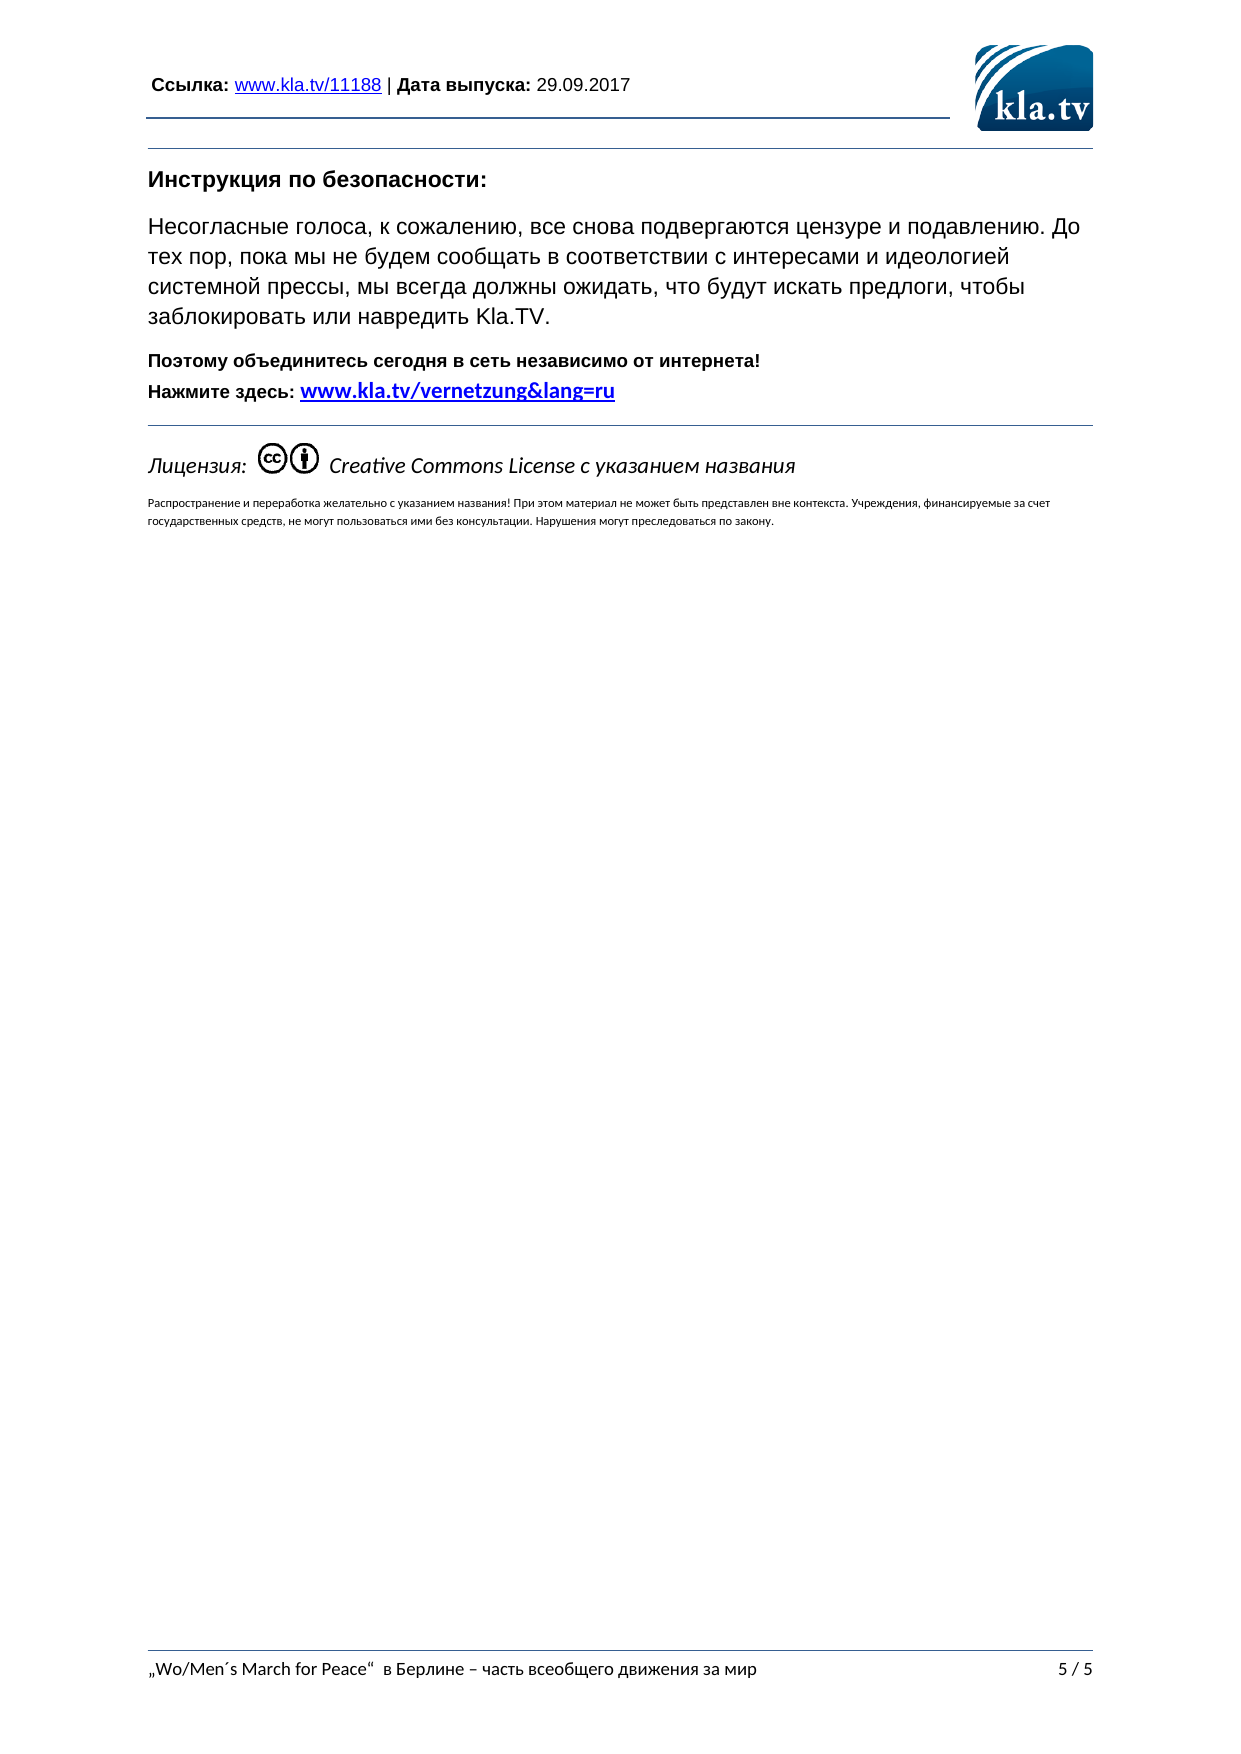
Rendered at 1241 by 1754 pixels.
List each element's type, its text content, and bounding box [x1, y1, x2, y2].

text Поэтому объединитесь сегодня в сеть независимо от интернета! Нажмите здесь: www.kla.tv/vernetzung&lang=ru [148, 350, 1093, 404]
text Несогласные голоса, к сожалению, все снова подвергаются цензуре и подавлению. До тех пор, пока мы не будем сообщать в соответствии с интересами и идеологией системной прессы, мы всегда должны ожидать, что будут искать предлоги, чтобы заблокировать или навредить Kla.TV. [148, 213, 1093, 330]
text Распространение и переработка желательно с указанием названия! При этом материал не может быть представлен вне контекста. Учреждения, финансируемые за счет государственных средств, не могут пользоваться ими без консультации. Нарушения могут преследоваться по закону. [148, 496, 1093, 528]
text Инструкция по безопасности: [148, 149, 1093, 192]
text Лицензия: Creative Commons License с указанием названия [148, 426, 1093, 479]
